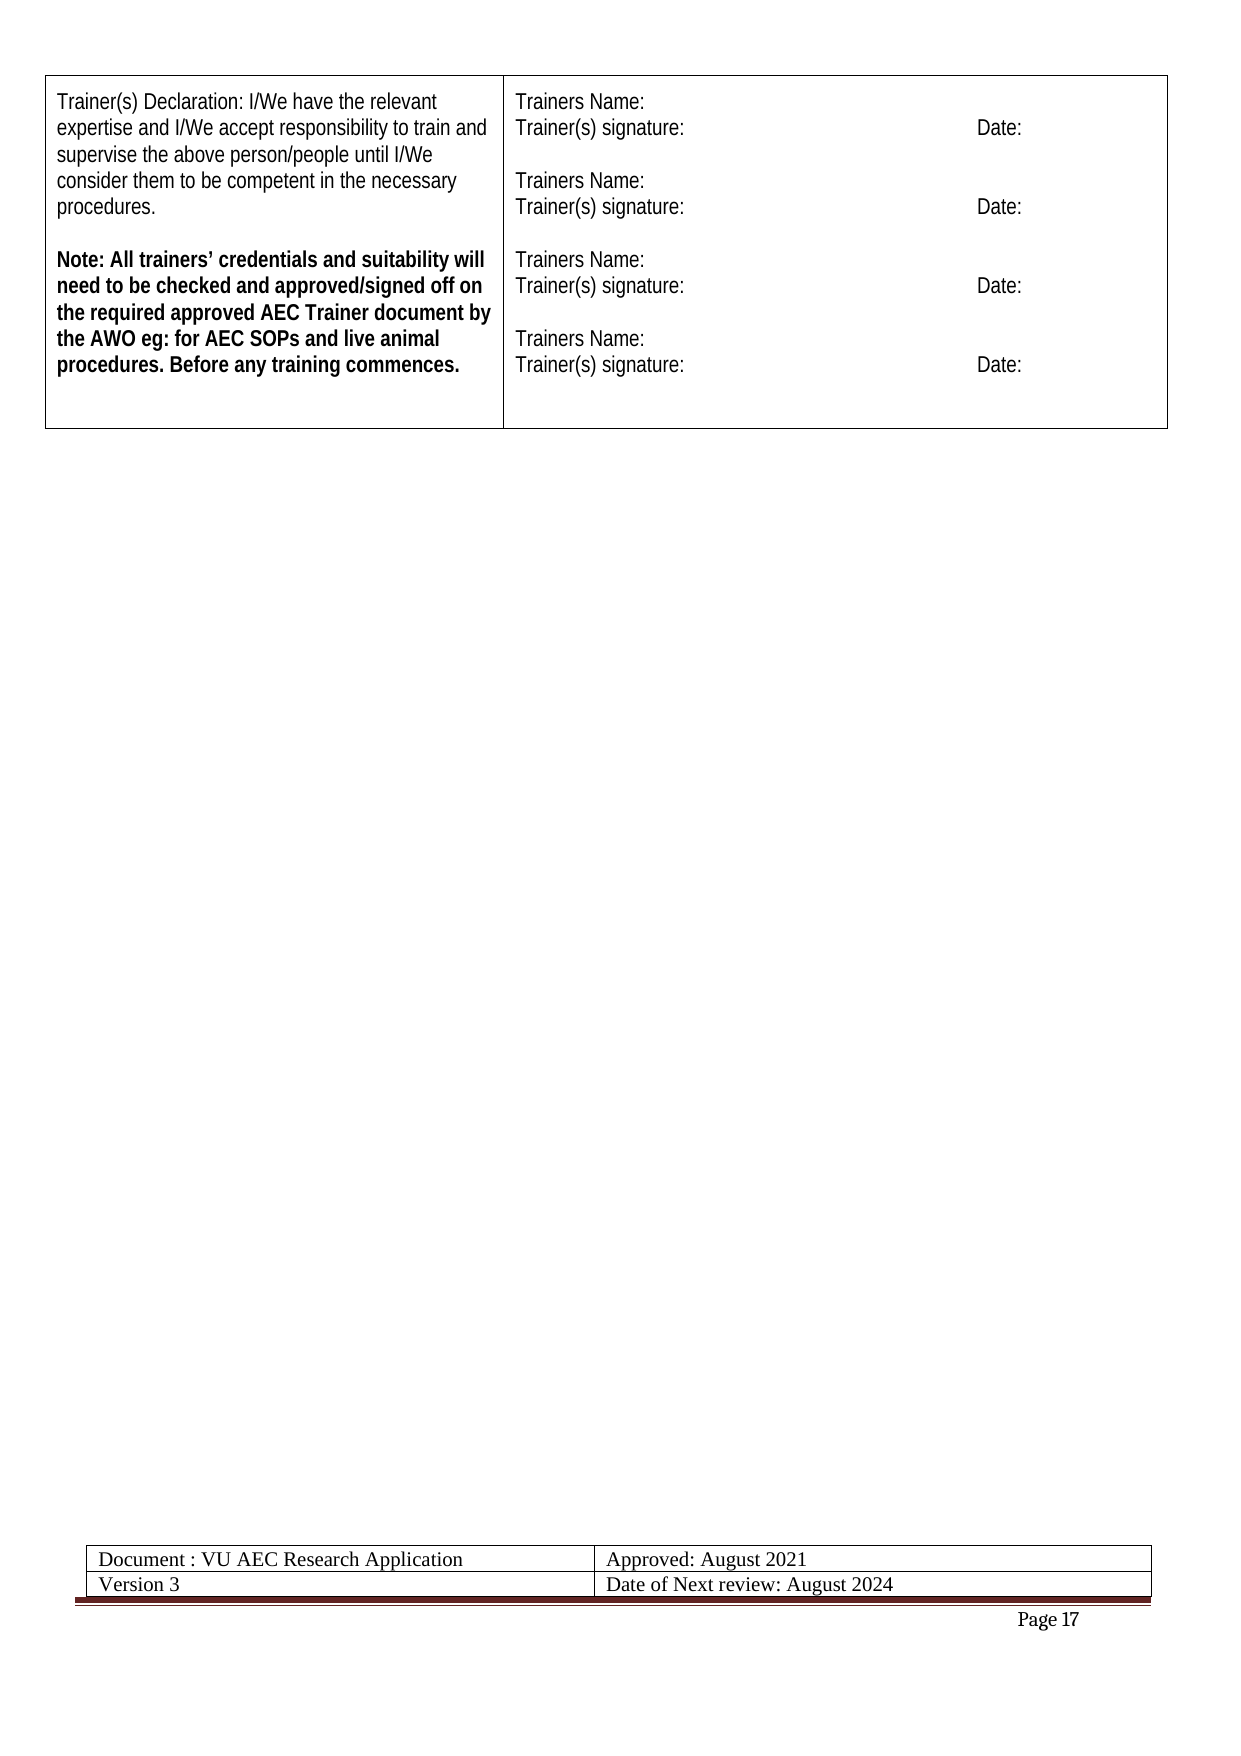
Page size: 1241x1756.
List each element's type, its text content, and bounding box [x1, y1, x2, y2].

table_cell Trainer(s) Declaration: I/We have the relevant expertise and I/We accept responsibility to train and supervise the above person/people until I/We consider them to be competent in the necessary procedures. Note: All trainers’ credentials and suitability will need to be checked and approved/signed off on the required approved AEC Trainer document by the AWO eg: for AEC SOPs and live animal procedures. Before any training commences. [46, 76, 503, 428]
table_cell Trainers Name: Trainer(s) signature: Date: Trainers Name: Trainer(s) signature: Date: Trainers Name: Trainer(s) signature: Date: Trainers Name: Trainer(s) signature: Date: [504, 76, 1167, 428]
